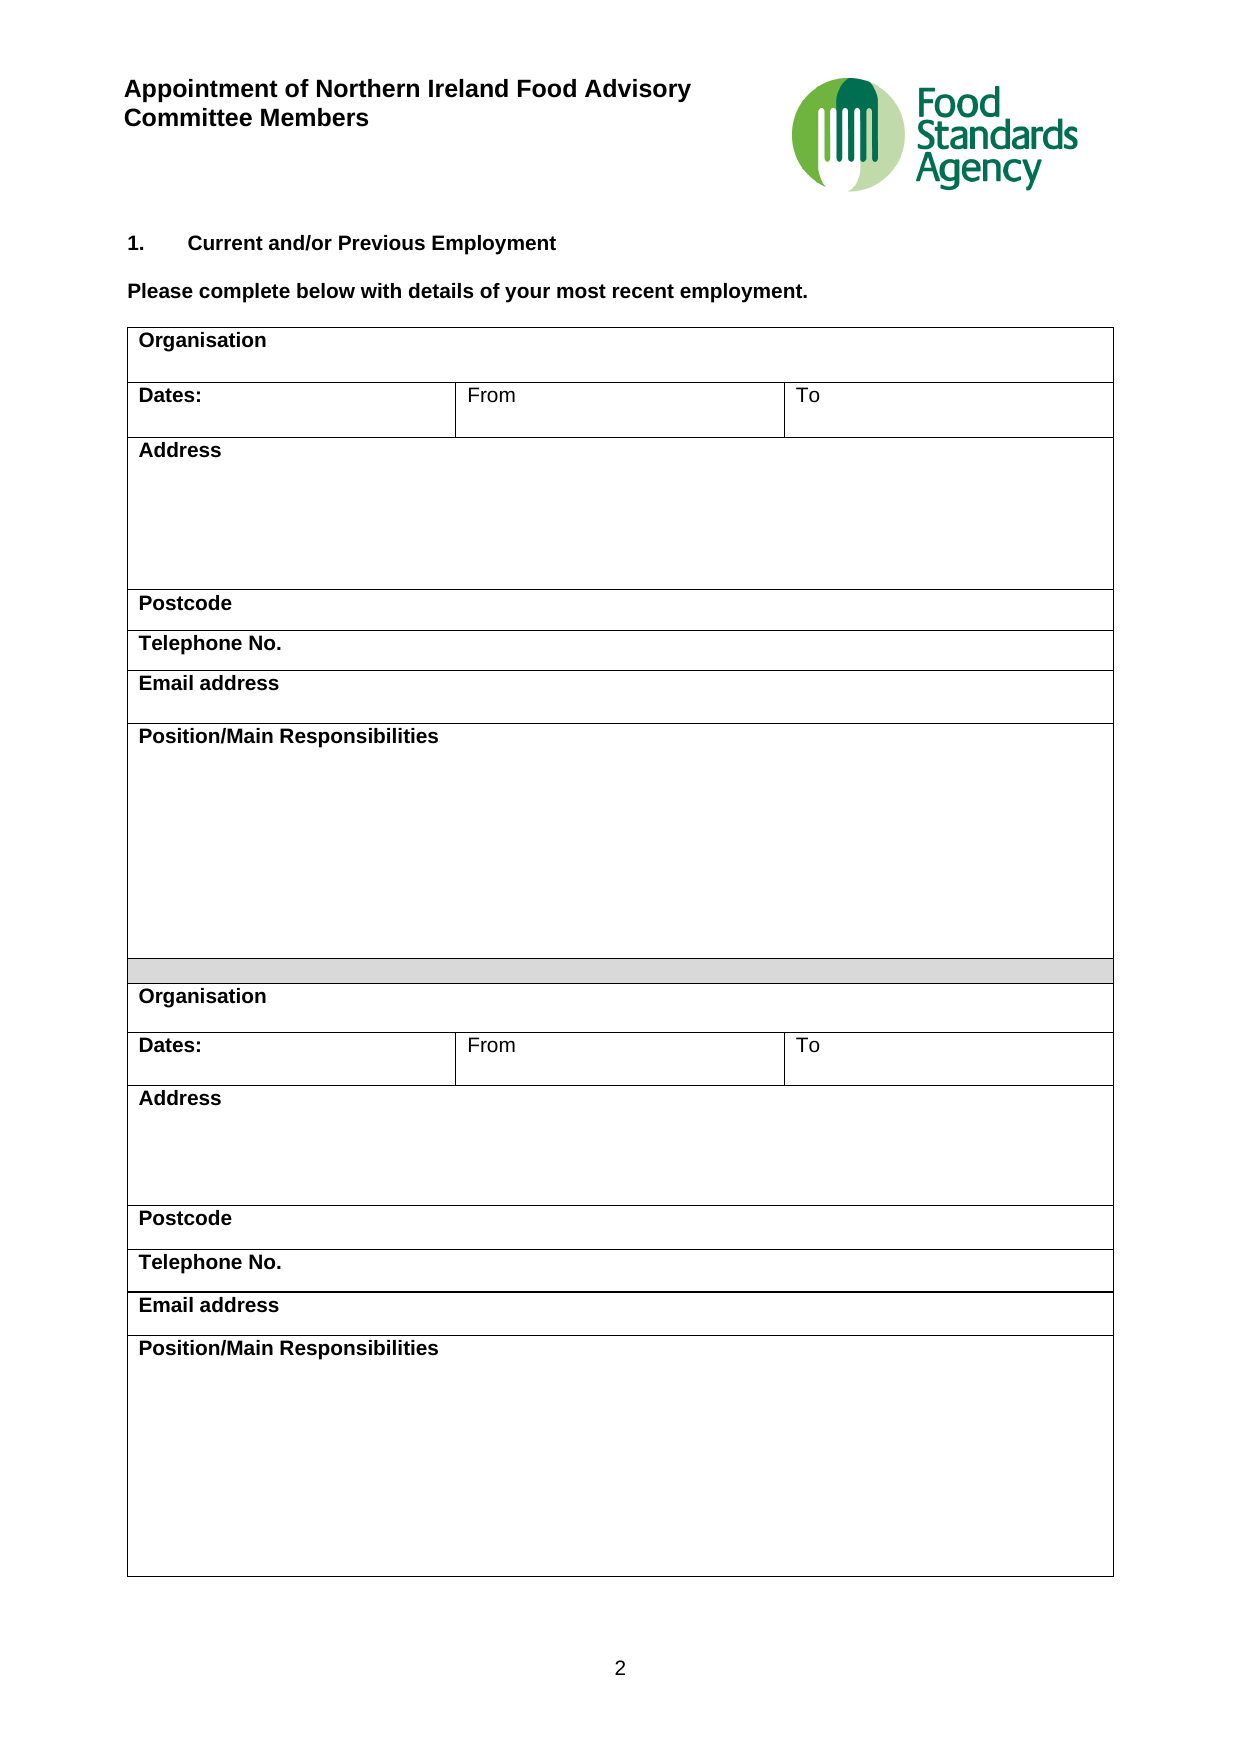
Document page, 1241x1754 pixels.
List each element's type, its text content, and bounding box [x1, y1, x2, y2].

table_cell [128, 959, 1113, 983]
table_cell To [785, 1033, 1113, 1084]
table_cell To [785, 383, 1113, 437]
table_cell Dates: [128, 1033, 455, 1084]
table_cell Address [128, 438, 1113, 589]
table_cell From [456, 383, 784, 437]
table_header Organisation [128, 328, 1113, 382]
list Current and/or Previous Employment [127, 231, 1128, 255]
table_cell Telephone No. [128, 631, 1113, 670]
table_cell Address [128, 1086, 1113, 1205]
table_cell Dates: [128, 383, 455, 437]
picture [788, 73, 1080, 208]
table_cell Email address [128, 671, 1113, 723]
table_cell Organisation [128, 984, 1113, 1032]
table_cell Postcode [128, 590, 1113, 629]
table_cell Position/Main Responsibilities [128, 1336, 1113, 1576]
table_cell Telephone No. [128, 1250, 1113, 1291]
table_cell From [456, 1033, 784, 1084]
table_cell Postcode [128, 1206, 1113, 1248]
text Please complete below with details of your most recent employment. [127, 279, 1128, 303]
table_cell Email address [128, 1293, 1113, 1335]
table_cell Position/Main Responsibilities [128, 724, 1113, 958]
